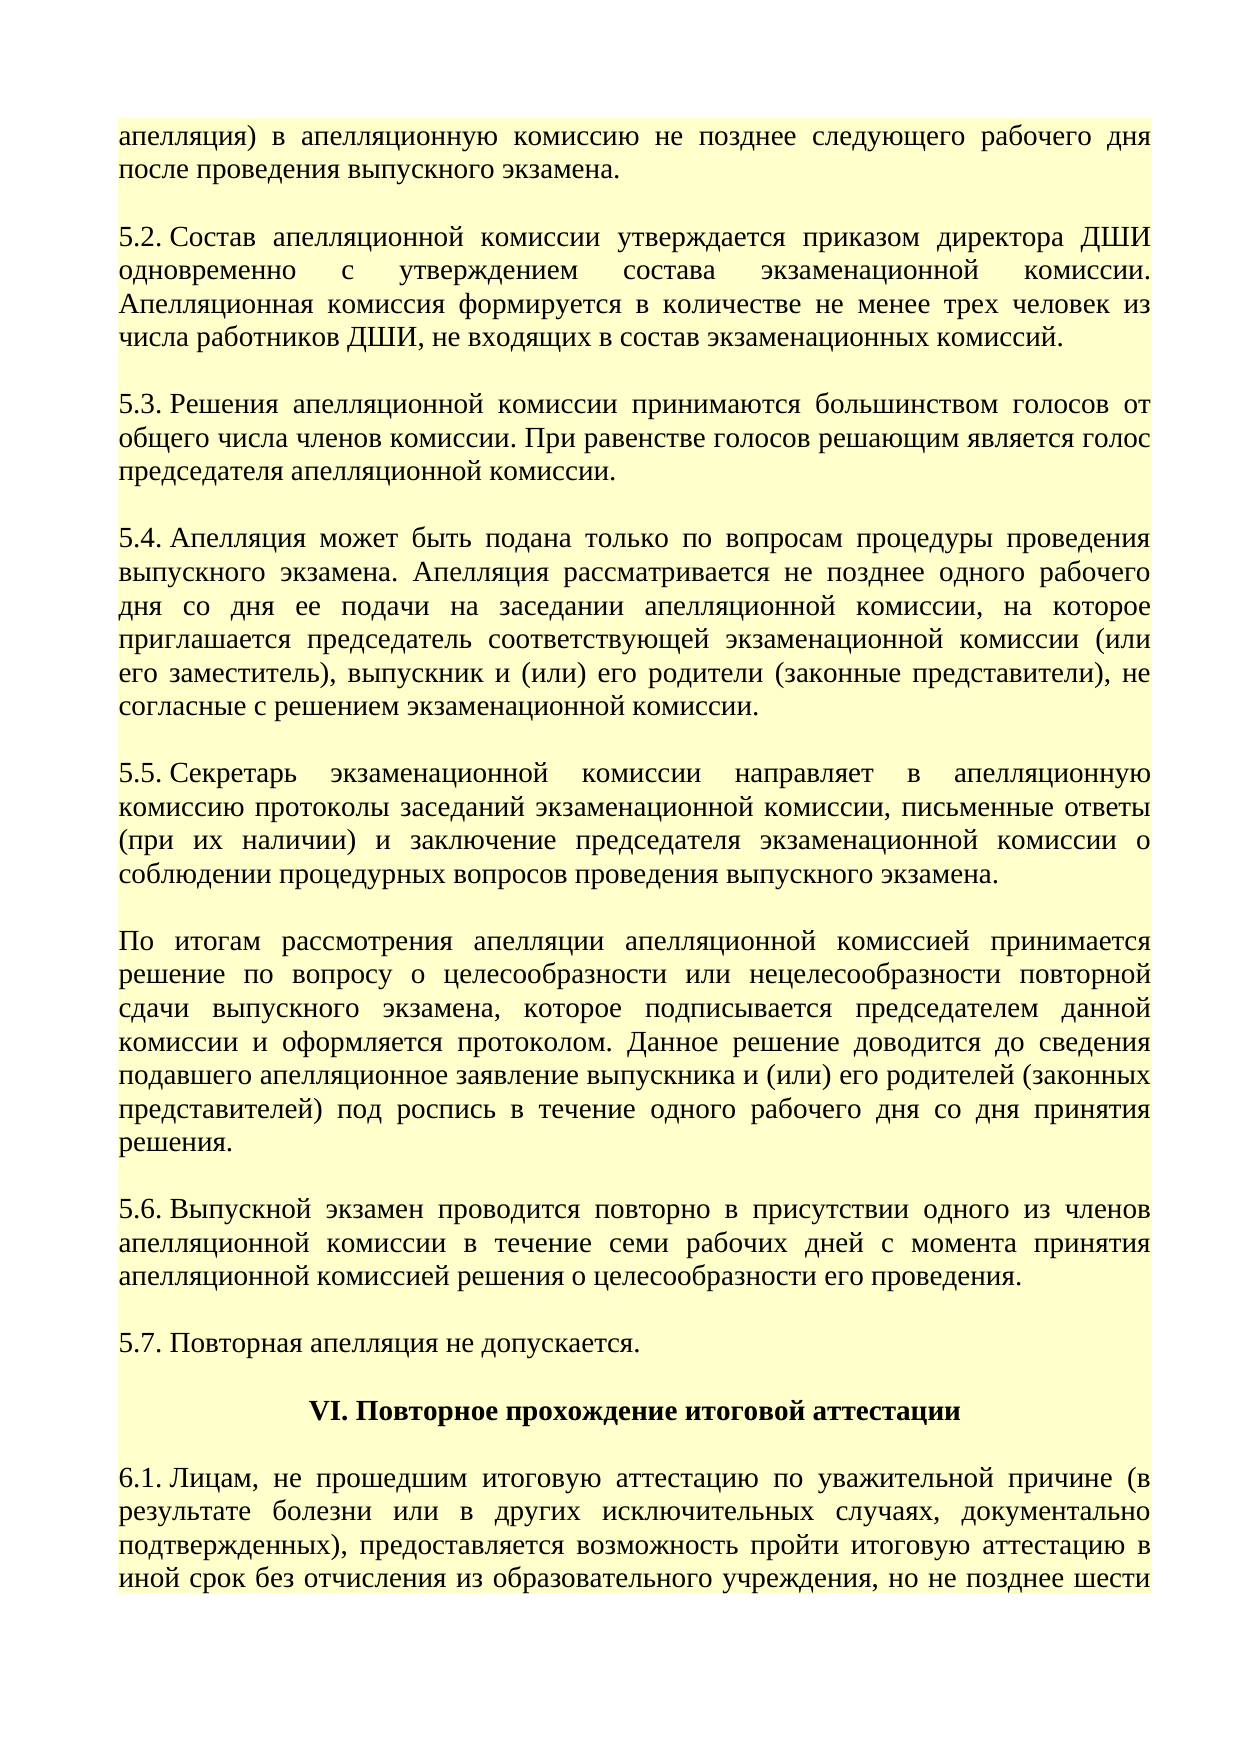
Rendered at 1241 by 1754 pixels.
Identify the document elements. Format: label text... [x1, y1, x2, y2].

text 5.4. Апелляция может быть подана только по вопросам процедуры проведения выпускного экзамена. Апелляция рассматривается не позднее одного рабочего дня со дня ее подачи на заседании апелляционной комиссии, на которое приглашается председатель соответствующей экзаменационной комиссии (или его заместитель), выпускник и (или) его родители (законные представители), не согласные с решением экзаменационной комиссии. [118, 521, 1152, 722]
text По итогам рассмотрения апелляции апелляционной комиссией принимается решение по вопросу о целесообразности или нецелесообразности повторной сдачи выпускного экзамена, которое подписывается председателем данной комиссии и оформляется протоколом. Данное решение доводится до сведения подавшего апелляционное заявление выпускника и (или) его родителей (законных представителей) под роспись в течение одного рабочего дня со дня принятия решения. [118, 923, 1152, 1158]
text 5.6. Выпускной экзамен проводится повторно в присутствии одного из членов апелляционной комиссии в течение семи рабочих дней с момента принятия апелляционной комиссией решения о целесообразности его проведения. [118, 1191, 1152, 1292]
text VI. Повторное прохождение итоговой аттестации [118, 1393, 1152, 1426]
text 5.7. Повторная апелляция не допускается. [118, 1326, 1152, 1359]
text 5.2. Состав апелляционной комиссии утверждается приказом директора ДШИ одновременно с утверждением состава экзаменационной комиссии. Апелляционная комиссия формируется в количестве не менее трех человек из числа работников ДШИ, не входящих в состав экзаменационных комиссий. [118, 219, 1152, 353]
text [118, 1460, 1152, 1594]
text 5.5. Секретарь экзаменационной комиссии направляет в апелляционную комиссию протоколы заседаний экзаменационной комиссии, письменные ответы (при их наличии) и заключение председателя экзаменационной комиссии о соблюдении процедурных вопросов проведения выпускного экзамена. [118, 755, 1152, 889]
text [118, 118, 1152, 185]
text 5.3. Решения апелляционной комиссии принимаются большинством голосов от общего числа членов комиссии. При равенстве голосов решающим является голос председателя апелляционной комиссии. [118, 386, 1152, 487]
